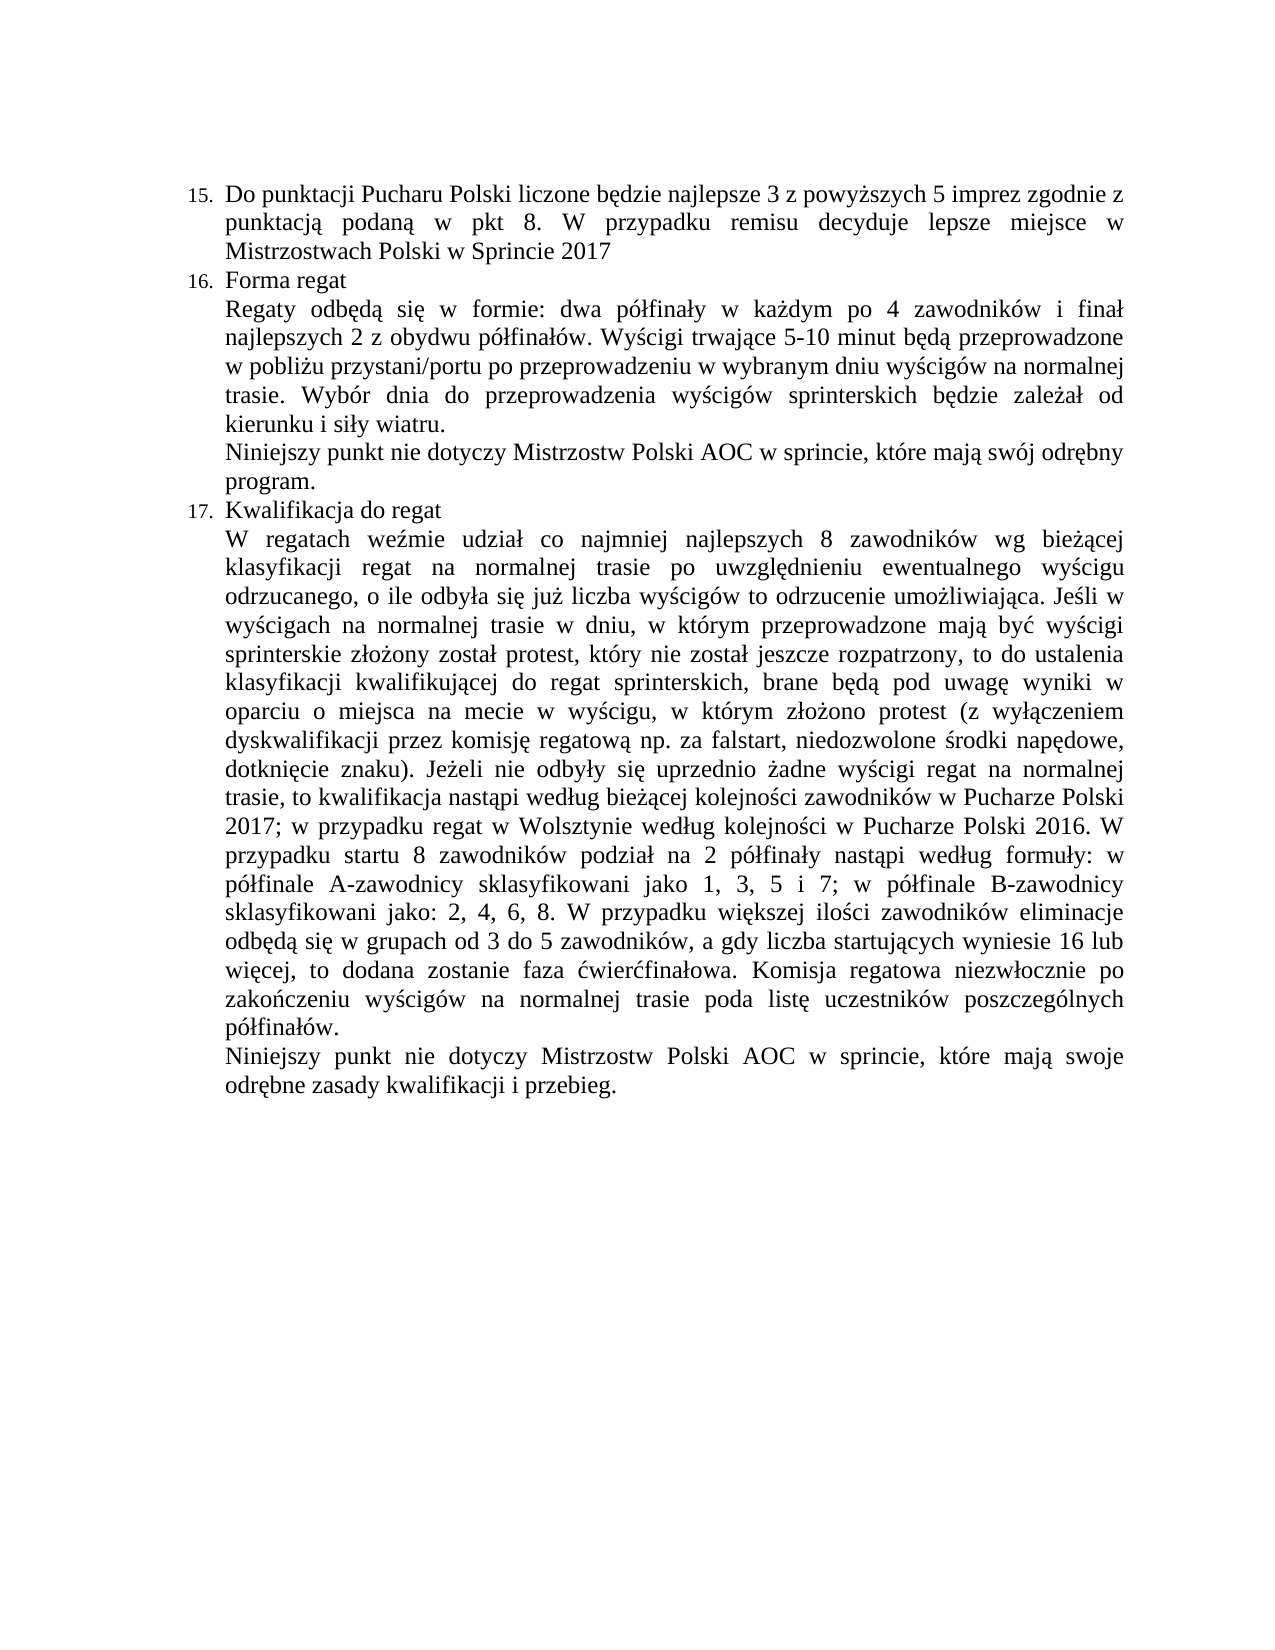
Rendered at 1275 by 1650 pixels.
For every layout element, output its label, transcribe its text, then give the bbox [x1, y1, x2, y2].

list Kwalifikacja do regat [187, 495, 1125, 524]
text W regatach weźmie udział co najmniej najlepszych 8 zawodników wg bieżącej klasyfikacji regat na normalnej trasie po uwzględnieniu ewentualnego wyścigu odrzucanego, o ile odbyła się już liczba wyścigów to odrzucenie umożliwiająca. Jeśli w wyścigach na normalnej trasie w dniu, w którym przeprowadzone mają być wyścigi sprinterskie złożony został protest, który nie został jeszcze rozpatrzony, to do ustalenia klasyfikacji kwalifikującej do regat sprinterskich, brane będą pod uwagę wyniki w oparciu o miejsca na mecie w wyścigu, w którym złożono protest (z wyłączeniem dyskwalifikacji przez komisję regatową np. za falstart, niedozwolone środki napędowe, dotknięcie znaku). Jeżeli nie odbyły się uprzednio żadne wyścigi regat na normalnej trasie, to kwalifikacja nastąpi według bieżącej kolejności zawodników w Pucharze Polski 2017; w przypadku regat w Wolsztynie według kolejności w Pucharze Polski 2016. W przypadku startu 8 zawodników podział na 2 półfinały nastąpi według formuły: w półfinale A-zawodnicy sklasyfikowani jako 1, 3, 5 i 7; w półfinale B-zawodnicy sklasyfikowani jako: 2, 4, 6, 8. W przypadku większej ilości zawodników eliminacje odbędą się w grupach od 3 do 5 zawodników, a gdy liczba startujących wyniesie 16 lub więcej, to dodana zostanie faza ćwierćfinałowa. Komisja regatowa niezwłocznie po zakończeniu wyścigów na normalnej trasie poda listę uczestników poszczególnych półfinałów. [225, 524, 1125, 1041]
list Do punktacji Pucharu Polski liczone będzie najlepsze 3 z powyższych 5 imprez zgodnie z punktacją podaną w pkt 8. W przypadku remisu decyduje lepsze miejsce w Mistrzostwach Polski w Sprincie 2017 [187, 179, 1125, 265]
text Niniejszy punkt nie dotyczy Mistrzostw Polski AOC w sprincie, które mają swoje odrębne zasady kwalifikacji i przebieg. [225, 1041, 1125, 1099]
list Forma regat [187, 265, 1125, 294]
text Niniejszy punkt nie dotyczy Mistrzostw Polski AOC w sprincie, które mają swój odrębny program. [225, 437, 1125, 495]
text Regaty odbędą się w formie: dwa półfinały w każdym po 4 zawodników i finał najlepszych 2 z obydwu półfinałów. Wyścigi trwające 5-10 minut będą przeprowadzone w pobliżu przystani/portu po przeprowadzeniu w wybranym dniu wyścigów na normalnej trasie. Wybór dnia do przeprowadzenia wyścigów sprinterskich będzie zależał od kierunku i siły wiatru. [225, 294, 1125, 437]
